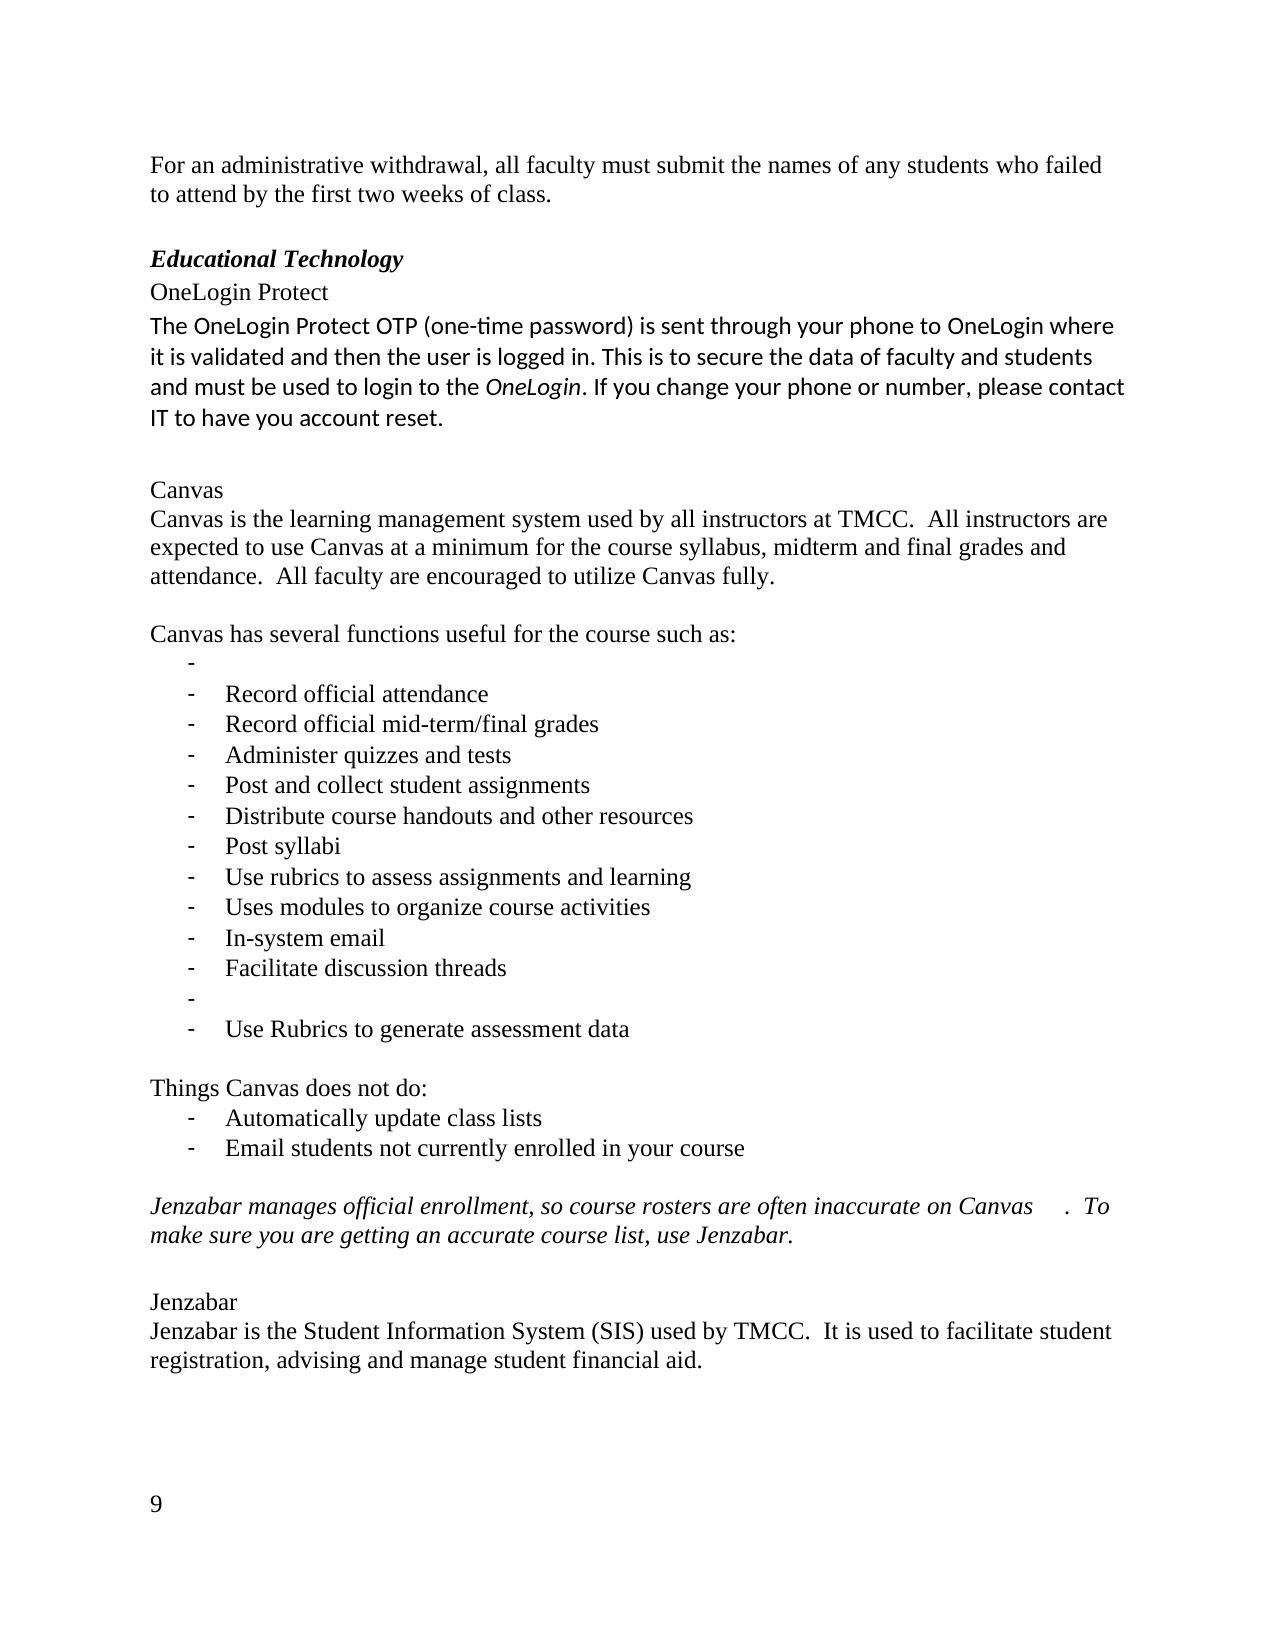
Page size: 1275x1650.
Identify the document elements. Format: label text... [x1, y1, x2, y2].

subtitle Educational Technology [150, 244, 1125, 273]
text For an administrative withdrawal, all faculty must submit the names of any students failed to attend by the first two weeks of class. [150, 150, 1125, 207]
text Canvas has several functions useful for the course such as: [150, 619, 1125, 647]
subtitle Canvas [150, 475, 1125, 504]
list Automatically update class lists [187, 1102, 1125, 1132]
text Canvas is the learning management system used by all instructors at TMCC. All instructors are expected to use Canvas at a minimum for the course syllabus, midterm and final grades and attendance. All faculty are encouraged to utilize Canvas fully. [150, 504, 1125, 590]
text Jenzabar manages official enrollment, so course rosters are often inaccurate . To make sure you are getting an accurate course list, use Jenzabar. [150, 1191, 1125, 1249]
text Things Canvas does not do: [150, 1073, 1125, 1102]
list Use rubrics to assess assignments and learning [187, 861, 1125, 892]
list student assignments [187, 769, 1125, 800]
list Post syllabi [187, 831, 1125, 861]
text Jenzabar is the Student Information System (SIS) used by TMCC. It is used facilitate student registration, advising and manage student financial aid. [150, 1316, 1125, 1373]
list Uses modules to organize course activities [187, 892, 1125, 922]
list In-system email [187, 922, 1125, 953]
subtitle Jenzabar [150, 1253, 1125, 1316]
list Facilitate discussion threads [187, 953, 1125, 983]
list Administer quizzes and tests [187, 739, 1125, 769]
subtitle OneLogin. If you change your phone or number, please contact IT to have you account reset. [444, 371, 1125, 432]
list Distribute course handouts and other resources [187, 800, 1125, 831]
list Email students not currently enrolled in your course [187, 1132, 1125, 1163]
